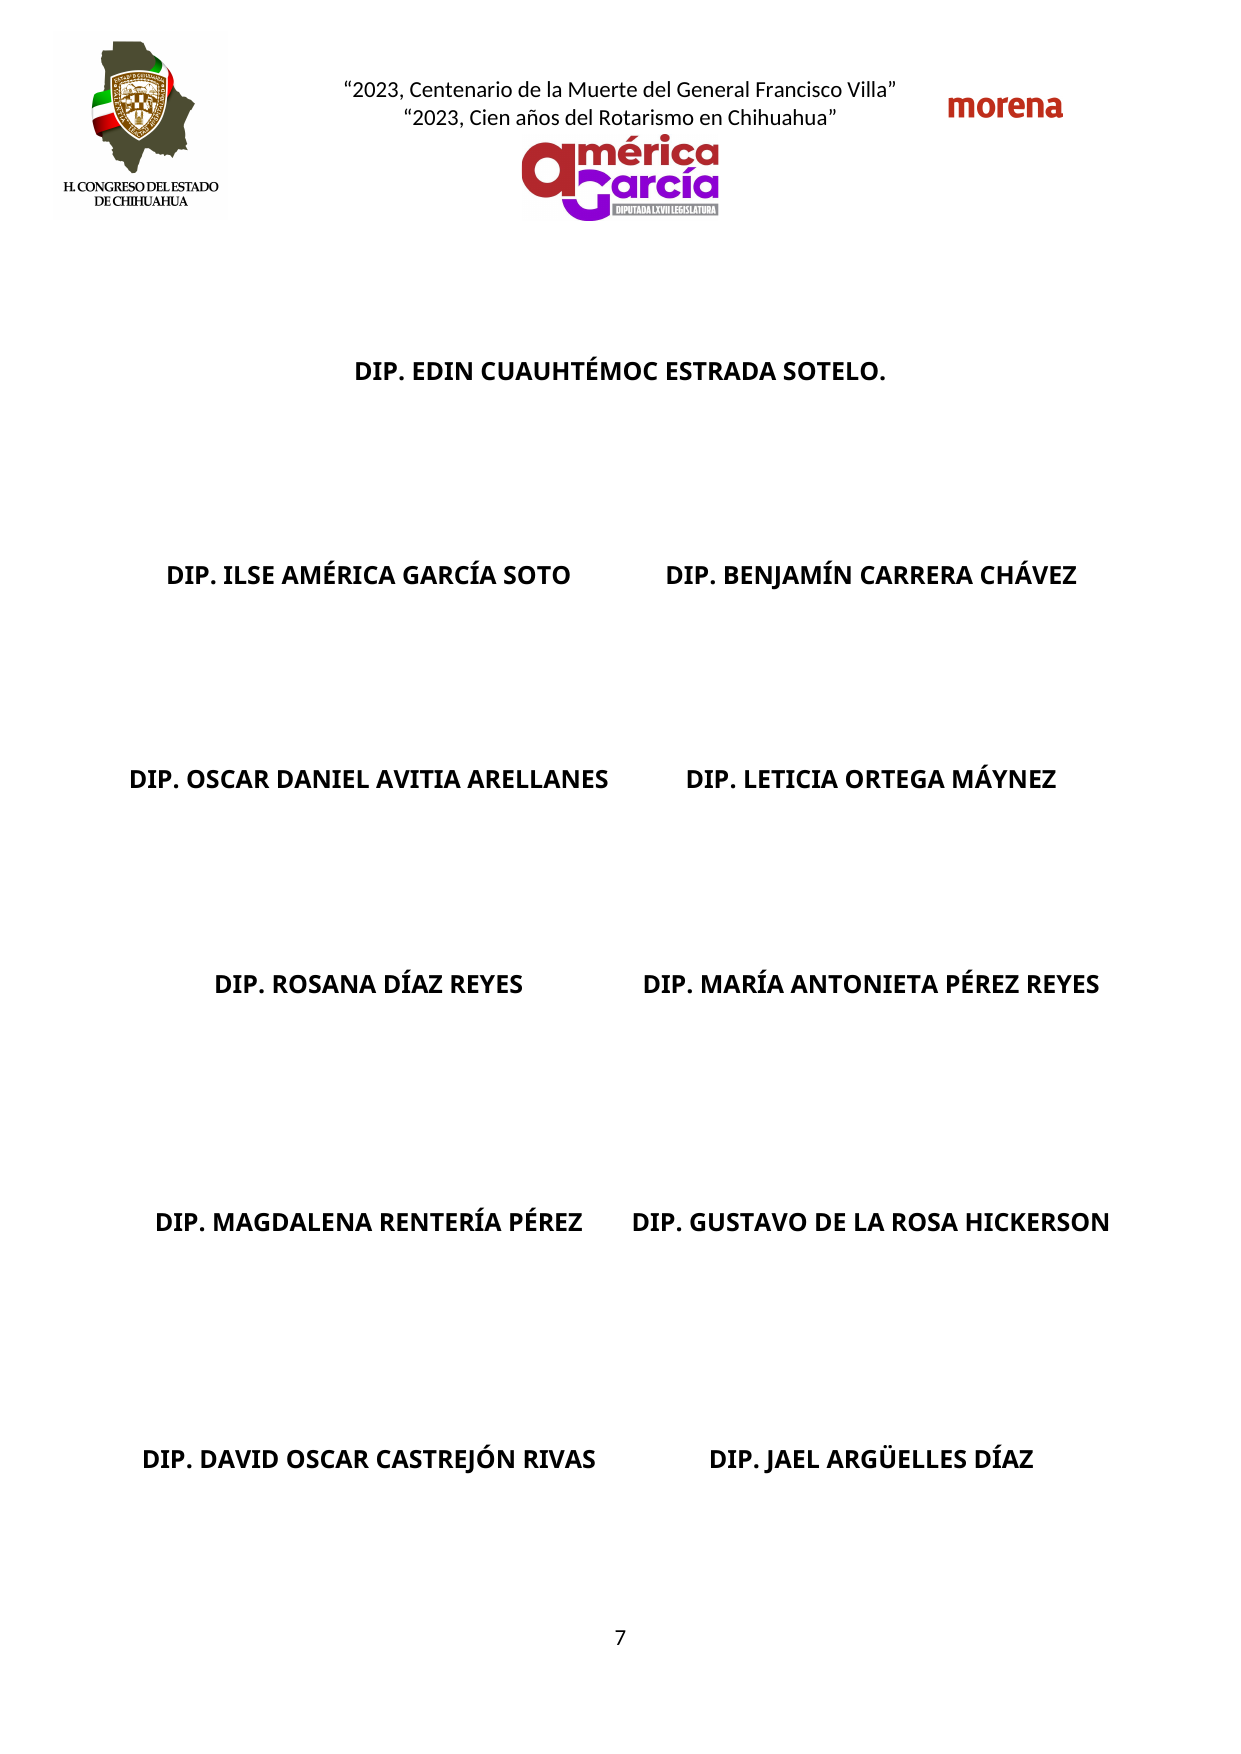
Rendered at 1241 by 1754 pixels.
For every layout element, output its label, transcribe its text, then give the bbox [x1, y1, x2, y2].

table_cell DIP. OSCAR DANIEL AVITIA ARELLANES [118, 592, 620, 796]
picture [521, 134, 719, 221]
table_header DIP. ILSE AMÉRICA GARCÍA SOTO [118, 558, 620, 592]
table_cell DIP. GUSTAVO DE LA ROSA HICKERSON [620, 1000, 1122, 1239]
picture [53, 31, 229, 220]
table_cell DIP. DAVID OSCAR CASTREJÓN RIVAS [118, 1239, 620, 1492]
table_cell DIP. MARÍA ANTONIETA PÉREZ REYES [620, 796, 1122, 1000]
table_cell DIP. MAGDALENA RENTERÍA PÉREZ [118, 1000, 620, 1239]
table_header DIP. BENJAMÍN CARRERA CHÁVEZ [620, 558, 1122, 592]
table_cell DIP. ROSANA DÍAZ REYES [118, 796, 620, 1000]
table_cell DIP. JAEL ARGÜELLES DÍAZ [620, 1239, 1122, 1492]
picture [948, 96, 1063, 119]
table_cell DIP. LETICIA ORTEGA MÁYNEZ [620, 592, 1122, 796]
text DIP. EDIN CUAUHTÉMOC ESTRADA SOTELO. [177, 353, 1063, 387]
